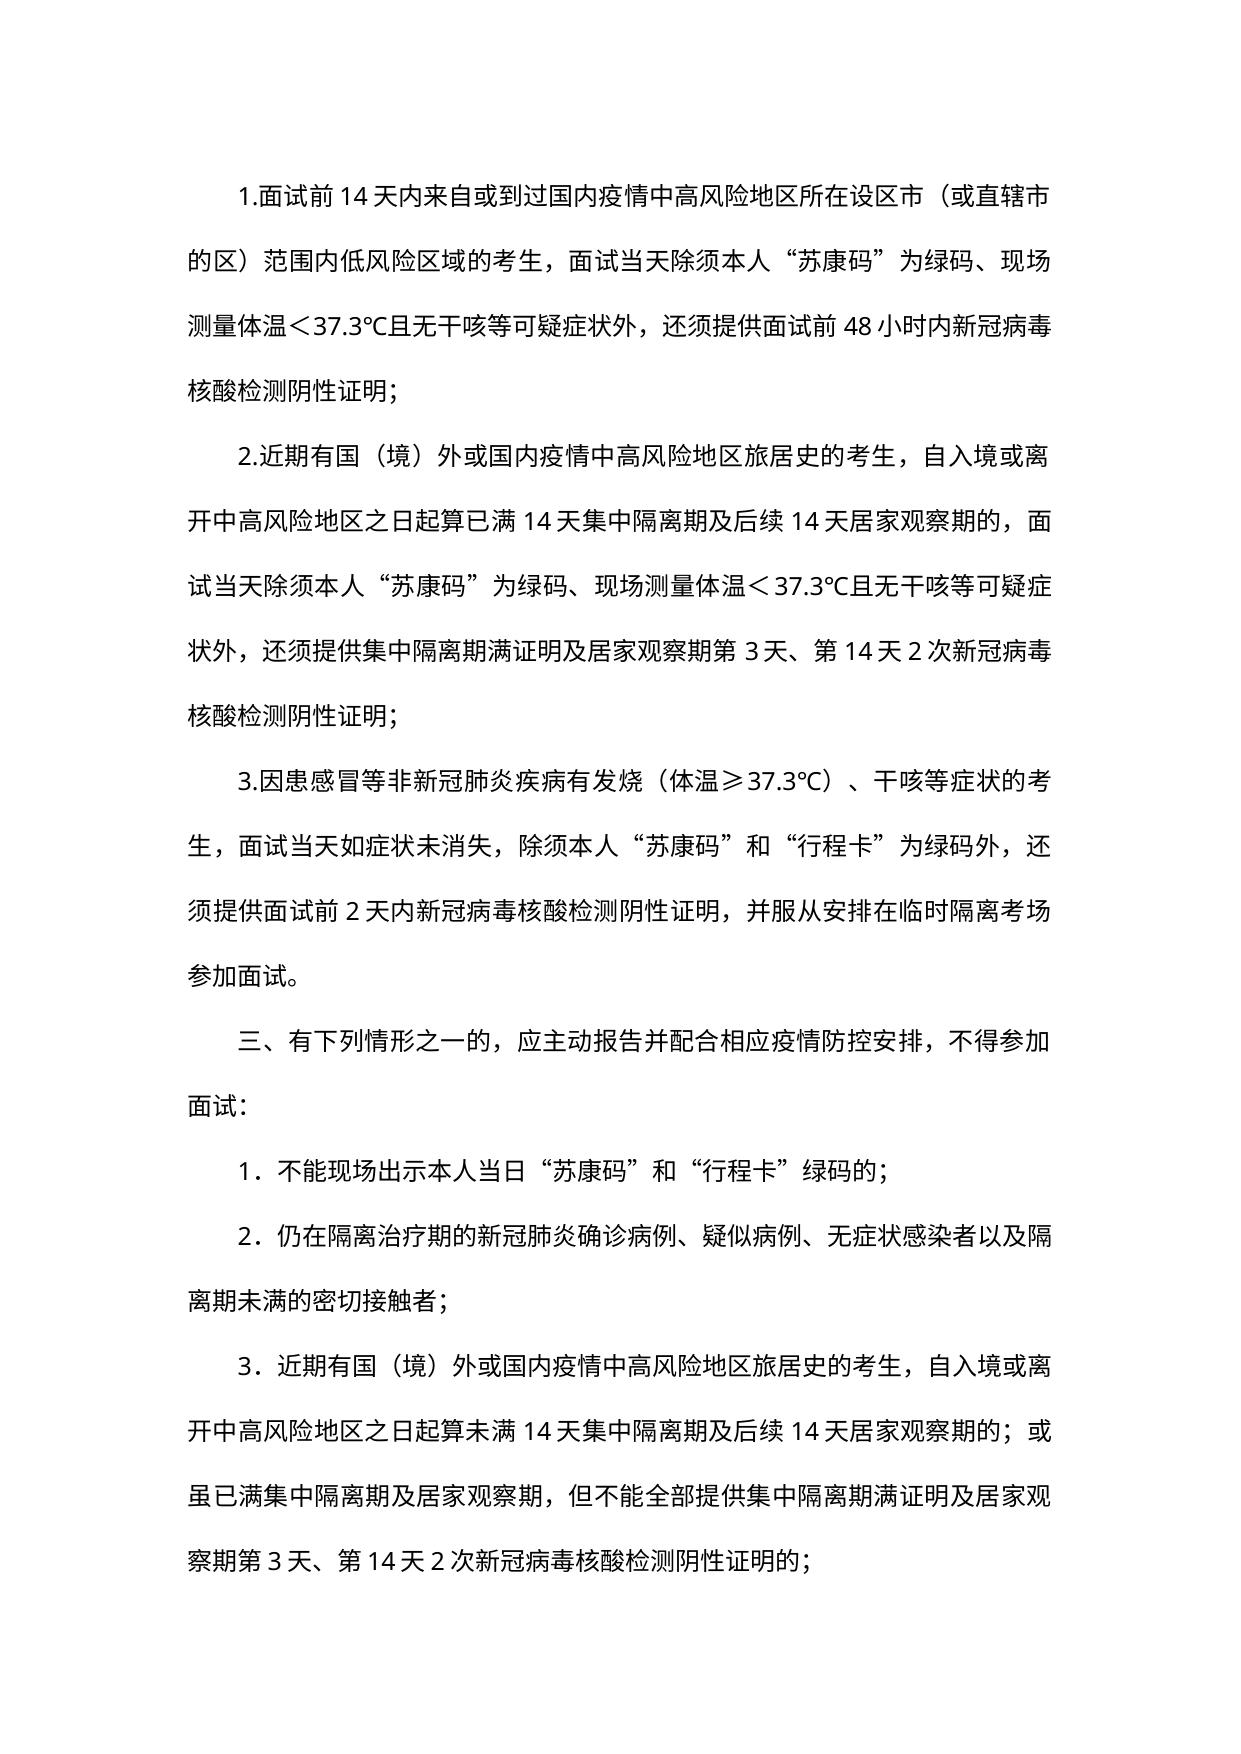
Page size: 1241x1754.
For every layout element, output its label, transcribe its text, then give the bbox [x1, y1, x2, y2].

text 三、有下列情形之一的，应主动报告并配合相应疫情防控安排，不得参加面试： [187, 1007, 1053, 1137]
text 1.面试前14天内来自或到过国内疫情中高风险地区所在设区市（或直辖市的区）范围内低风险区域的考生，面试当天除须本人“苏康码”为绿码、现场测量体温＜37.3℃且无干咳等可疑症状外，还须提供面试前48小时内新冠病毒核酸检测阴性证明； [187, 162, 1053, 422]
text 2．仍在隔离治疗期的新冠肺炎确诊病例、疑似病例、无症状感染者以及隔离期未满的密切接触者； [187, 1202, 1053, 1332]
text 1．不能现场出示本人当日“苏康码”和“行程卡”绿码的； [187, 1137, 1053, 1202]
text 3.因患感冒等非新冠肺炎疾病有发烧（体温≥37.3℃）、干咳等症状的考生，面试当天如症状未消失，除须本人“苏康码”和“行程卡”为绿码外，还须提供面试前2天内新冠病毒核酸检测阴性证明，并服从安排在临时隔离考场参加面试。 [187, 747, 1053, 1007]
text 3．近期有国（境）外或国内疫情中高风险地区旅居史的考生，自入境或离开中高风险地区之日起算未满14天集中隔离期及后续14天居家观察期的；或虽已满集中隔离期及居家观察期，但不能全部提供集中隔离期满证明及居家观察期第3天、第14天2次新冠病毒核酸检测阴性证明的； [187, 1332, 1053, 1592]
text 2.近期有国（境）外或国内疫情中高风险地区旅居史的考生，自入境或离开中高风险地区之日起算已满14天集中隔离期及后续14天居家观察期的，面试当天除须本人“苏康码”为绿码、现场测量体温＜37.3℃且无干咳等可疑症状外，还须提供集中隔离期满证明及居家观察期第3天、第14天2次新冠病毒核酸检测阴性证明； [187, 422, 1053, 747]
